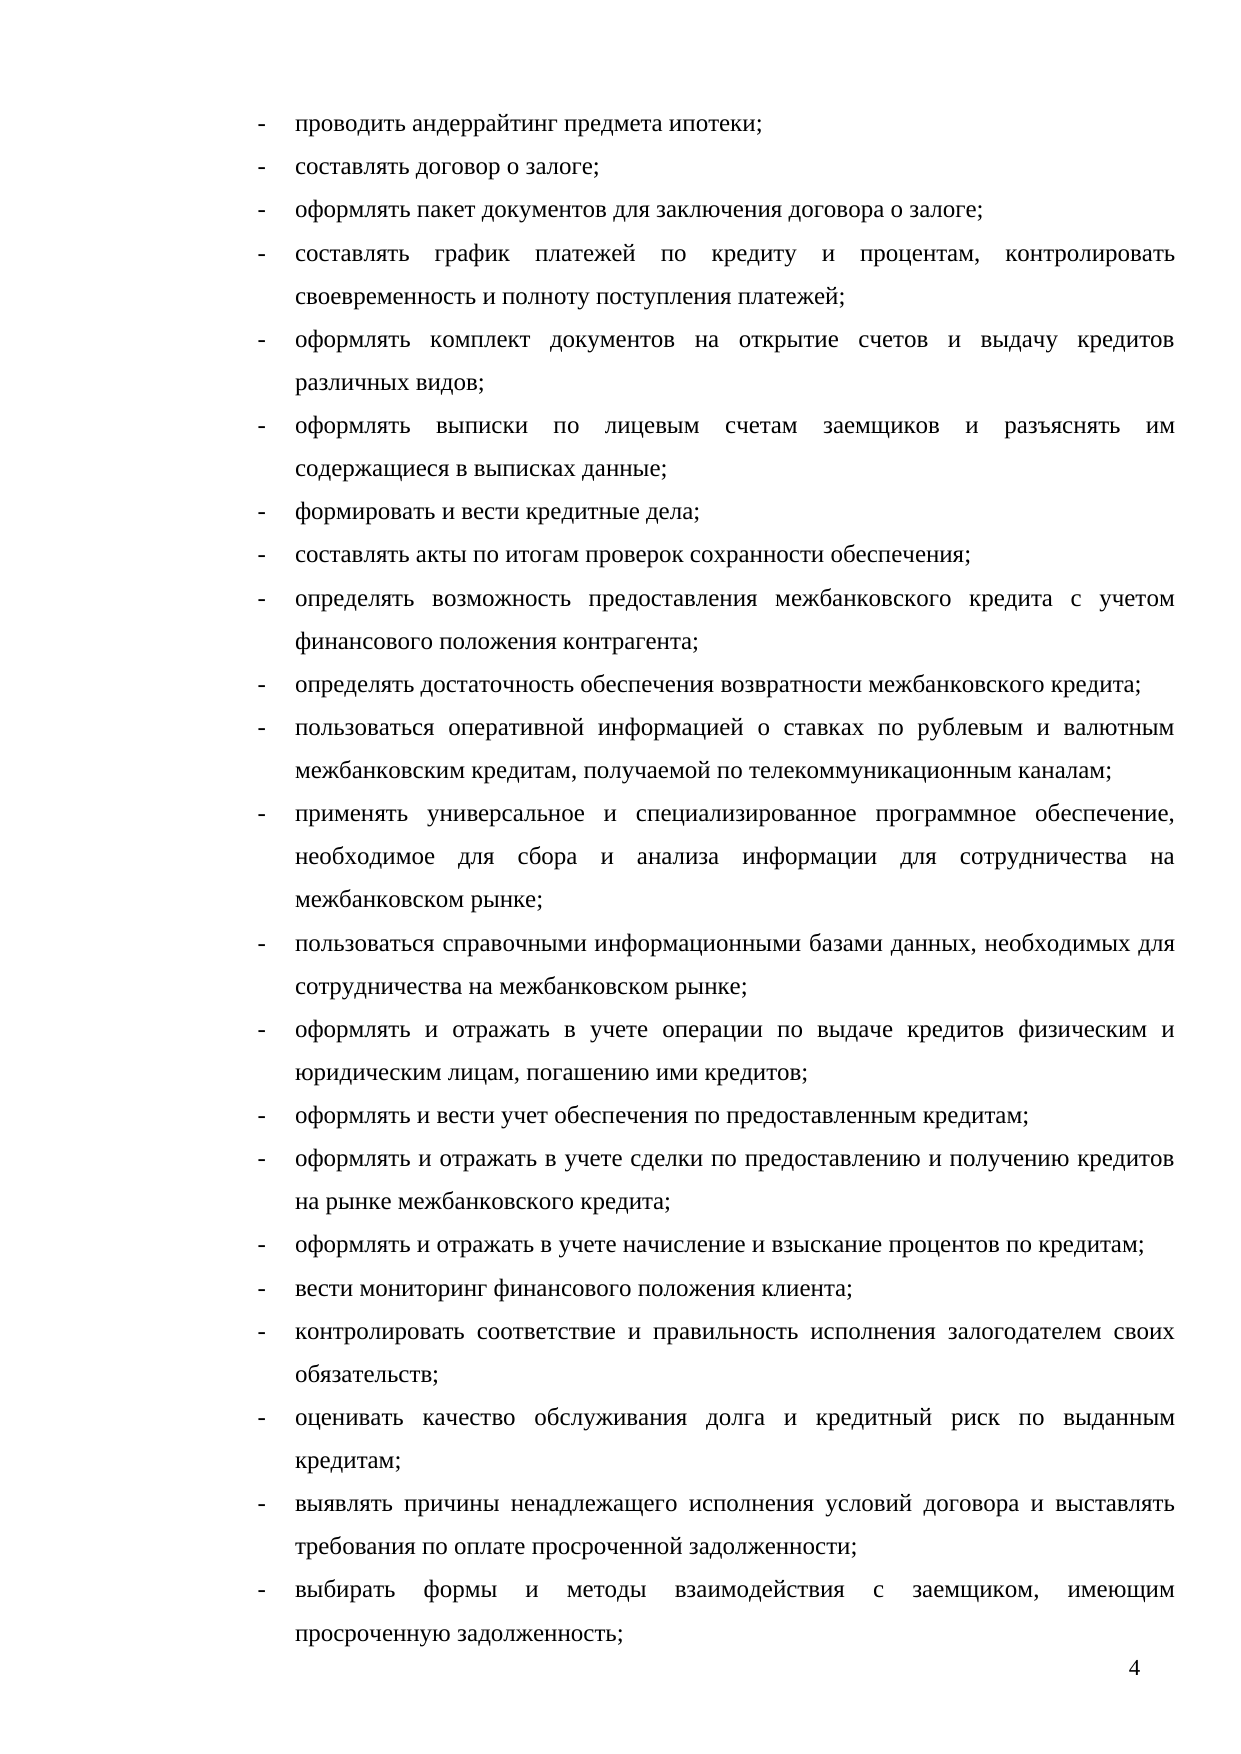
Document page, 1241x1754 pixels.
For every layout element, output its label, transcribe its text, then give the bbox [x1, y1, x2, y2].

list оформлять пакет документов для заключения договора о залоге; [257, 194, 1176, 223]
list контролировать соответствие и правильность исполнения залогодателем своих обязательств; [257, 1316, 1176, 1388]
list формировать и вести кредитные дела; [257, 496, 1176, 525]
list определять достаточность обеспечения возвратности межбанковского кредита; [257, 669, 1176, 698]
list оценивать качество обслуживания долга и кредитный риск по выданным кредитам; [257, 1402, 1176, 1474]
list оформлять и отражать в учете операции по выдаче кредитов физическим и юридическим лицам, погашению ими кредитов; [257, 1014, 1176, 1086]
list оформлять и отражать в учете сделки по предоставлению и получению кредитов на рынке межбанковского кредита; [257, 1143, 1176, 1215]
list оформлять и отражать в учете начисление и взыскание процентов по кредитам; [257, 1229, 1176, 1258]
list составлять график платежей по кредиту и процентам, контролировать своевременность и полноту поступления платежей; [257, 238, 1176, 309]
list применять универсальное и специализированное программное обеспечение, необходимое для сбора и анализа информации для сотрудничества на межбанковском рынке; [257, 798, 1176, 913]
list пользоваться справочными информационными базами данных, необходимых для сотрудничества на межбанковском рынке; [257, 928, 1176, 999]
list оформлять комплект документов на открытие счетов и выдачу кредитов различных видов; [257, 324, 1176, 396]
list вести мониторинг финансового положения клиента; [257, 1273, 1176, 1301]
list выбирать формы и методы взаимодействия с заемщиком, имеющим просроченную задолженность; [257, 1574, 1176, 1646]
list пользоваться оперативной информацией о ставках по рублевым и валютным межбанковским кредитам, получаемой по телекоммуникационным каналам; [257, 712, 1176, 784]
list выявлять причины ненадлежащего исполнения условий договора и выставлять требования по оплате просроченной задолженности; [257, 1488, 1176, 1560]
list составлять акты по итогам проверок сохранности обеспечения; [257, 539, 1176, 568]
list проводить андеррайтинг предмета ипотеки; [257, 108, 1176, 137]
list определять возможность предоставления межбанковского кредита с учетом финансового положения контрагента; [257, 583, 1176, 654]
list оформлять и вести учет обеспечения по предоставленным кредитам; [257, 1100, 1176, 1129]
list оформлять выписки по лицевым счетам заемщиков и разъяснять им содержащиеся в выписках данные; [257, 410, 1176, 482]
list составлять договор о залоге; [257, 151, 1176, 180]
